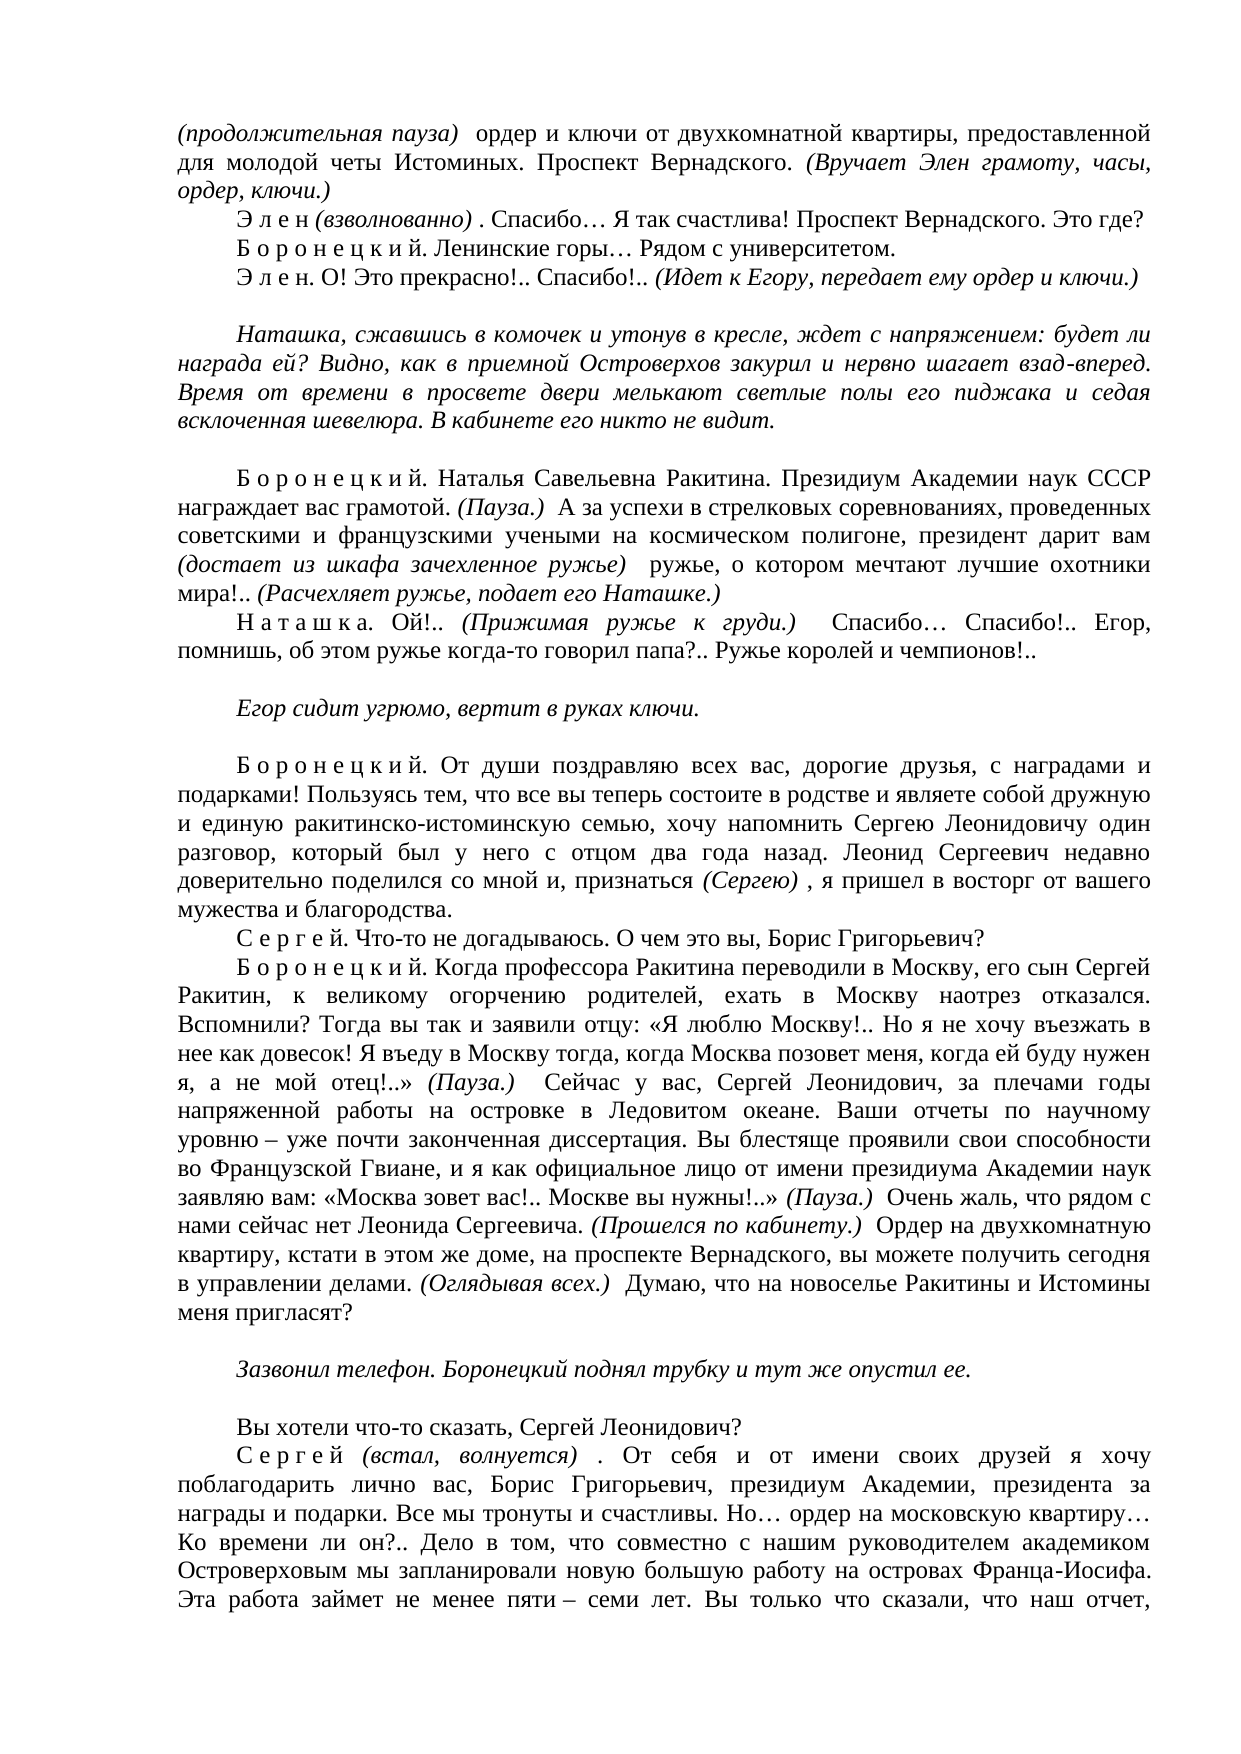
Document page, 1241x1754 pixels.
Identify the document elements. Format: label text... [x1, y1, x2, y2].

text Б о р о н е ц к и й. Когда профессора Ракитина переводили в Москву, его сын Сергей Ракитин, к великому огорчению родителей, ехать в Москву наотрез отказался. Вспомнили? Тогда вы так и заявили отцу: «Я люблю Москву!.. Но я не хочу въезжать в нее как довесок! Я въеду в Москву тогда, когда Москва позовет меня, когда ей буду нужен я, а не мой отец!..» (Пауза.) Сейчас у вас, Сергей Леонидович, за плечами годы напряженной работы на островке в Ледовитом океане. Ваши отчеты по научному уровню – уже почти законченная диссертация. Вы блестяще проявили свои способности во Французской Гвиане, и я как официальное лицо от имени президиума Академии наук заявляю вам: «Москва зовет вас!.. Москве вы нужны!..» (Пауза.) Очень жаль, что рядом с нами сейчас нет Леонида Сергеевича. (Прошелся по кабинету.) Ордер на двухкомнатную квартиру, кстати в этом же доме, на проспекте Вернадского, вы можете получить сегодня в управлении делами. (Оглядывая всех.) Думаю, что на новоселье Ракитины и Истомины меня пригласят? [177, 952, 1152, 1326]
text С е р г е й. Что-то не догадываюсь. О чем это вы, Борис Григорьевич? [177, 923, 1152, 952]
text Б о р о н е ц к и й. От души поздравляю всех вас, дорогие друзья, с наградами и подарками! Пользуясь тем, что все вы теперь состоите в родстве и являете собой дружную и единую ракитинско-истоминскую семью, хочу напомнить Сергею Леонидовичу один разговор, который был у него с отцом два года назад. Леонид Сергеевич недавно доверительно поделился со мной и, признаться (Сергею) , я пришел в восторг от вашего мужества и благородства. [177, 751, 1152, 923]
text Егор сидит угрюмо, вертит в руках ключи. [177, 693, 1152, 722]
text Б о р о н е ц к и й. Наталья Савельевна Ракитина. Президиум Академии наук СССР награждает вас грамотой. (Пауза.) А за успехи в стрелковых соревнованиях, проведенных советскими и французскими учеными на космическом полигоне, президент дарит вам (достает из шкафа зачехленное ружье) ружье, о котором мечтают лучшие охотники мира!.. (Расчехляет ружье, подает его Наташке.) [177, 463, 1152, 607]
text Б о р о н е ц к и й. Ленинские горы… Рядом с университетом. [177, 233, 1152, 262]
text Э л е н. О! Это прекрасно!.. Спасибо!.. (Идет к Егору, передает ему ордер и ключи.) [177, 262, 1152, 291]
text Зазвонил телефон. Боронецкий поднял трубку и тут же опустил ее. [177, 1354, 1152, 1383]
text Вы хотели что-то сказать, Сергей Леонидович? [177, 1412, 1152, 1441]
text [177, 1441, 1152, 1613]
text Н а т а ш к а. Ой!.. (Прижимая ружье к груди.) Спасибо… Спасибо!.. Егор, помнишь, об этом ружье когда-то говорил папа?.. Ружье королей и чемпионов!.. [177, 607, 1152, 664]
text Э л е н (взволнованно) . Спасибо… Я так счастлива! Проспект Вернадского. Это где? [177, 204, 1152, 233]
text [177, 118, 1152, 204]
text Наташка, сжавшись в комочек и утонув в кресле, ждет с напряжением: будет ли награда ей? Видно, как в приемной Островерхов закурил и нервно шагает взад-вперед. Время от времени в просвете двери мелькают светлые полы его пиджака и седая всклоченная шевелюра. В кабинете его никто не видит. [177, 319, 1152, 434]
